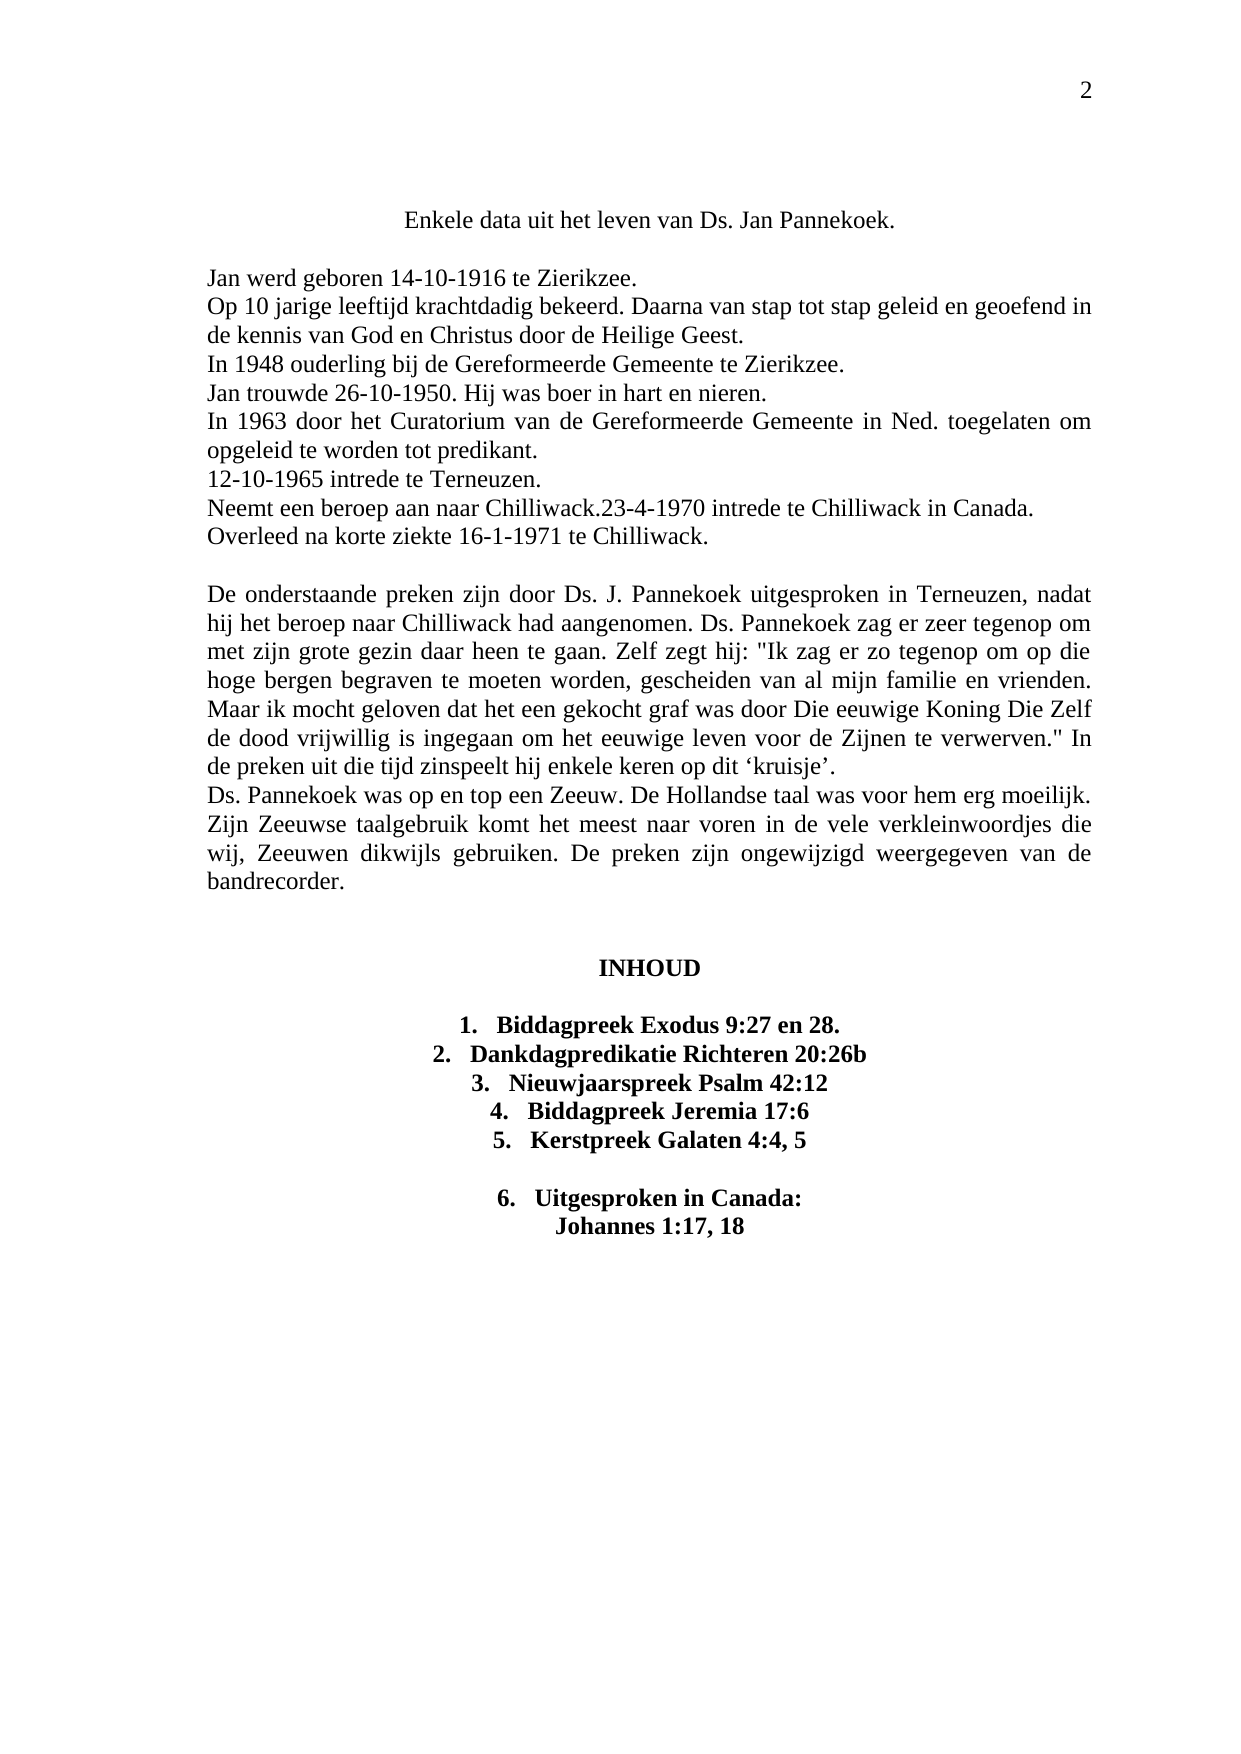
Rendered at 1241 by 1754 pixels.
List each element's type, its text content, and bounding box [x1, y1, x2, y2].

text Op 10 jarige leeftijd krachtdadig bekeerd. Daarna van stap tot stap geleid en geoefend in de kennis van God en Christus door de Heilige Geest. [207, 291, 1092, 349]
text Jan trouwde 26-10-1950. Hij was boer in hart en nieren. [207, 378, 1092, 406]
list Dankdagpredikatie Richteren 20:26b [207, 1039, 1092, 1068]
text Jan werd geboren 14-10-1916 te Zierikzee. [207, 263, 1092, 291]
list Kerstpreek Galaten 4:4, 5 [207, 1125, 1092, 1154]
text 12-10-1965 intrede te Terneuzen. [207, 464, 1092, 493]
text Enkele data uit het leven van Ds. Jan Pannekoek. [207, 205, 1092, 234]
list Nieuwjaarspreek Psalm 42:12 [207, 1068, 1092, 1096]
text In 1948 ouderling bij de Gereformeerde Gemeente te Zierikzee. [207, 349, 1092, 378]
text Overleed na korte ziekte 16-1-1971 te Chilliwack. [207, 521, 1092, 550]
list Uitgesproken in Canada: [207, 1183, 1092, 1211]
text Neemt een beroep aan naar Chilliwack.23-4-1970 intrede te Chilliwack in Canada. [207, 493, 1092, 521]
text Ds. Pannekoek was op en top een Zeeuw. De Hollandse taal was voor hem erg moeilijk. Zijn Zeeuwse taalgebruik komt het meest naar voren in de vele verkleinwoordjes die wij, Zeeuwen dikwijls gebruiken. De preken zijn ongewijzigd weergegeven van de bandrecorder. [207, 780, 1092, 895]
list Biddagpreek Exodus 9:27 en 28. [207, 1010, 1092, 1039]
list Biddagpreek Jeremia 17:6 [207, 1096, 1092, 1125]
text INHOUD [207, 953, 1092, 981]
text Johannes 1:17, 18 [207, 1211, 1092, 1240]
text De onderstaande preken zijn door Ds. J. Pannekoek uitgesproken in Terneuzen, nadat hij het beroep naar Chilliwack had aangenomen. Ds. Pannekoek zag er zeer tegenop om met zijn grote gezin daar heen te gaan. Zelf zegt hij: "Ik zag er zo tegenop om op die hoge bergen begraven te moeten worden, gescheiden van al mijn familie en vrienden. Maar ik mocht geloven dat het een gekocht graf was door Die eeuwige Koning Die Zelf de dood vrijwillig is ingegaan om het eeuwige leven voor de Zijnen te verwerven." In de preken uit die tijd zinspeelt hij enkele keren op dit ‘kruisje’. [207, 579, 1092, 780]
text In 1963 door het Curatorium van de Gereformeerde Gemeente in Ned. toegelaten om opgeleid te worden tot predikant. [207, 406, 1092, 464]
